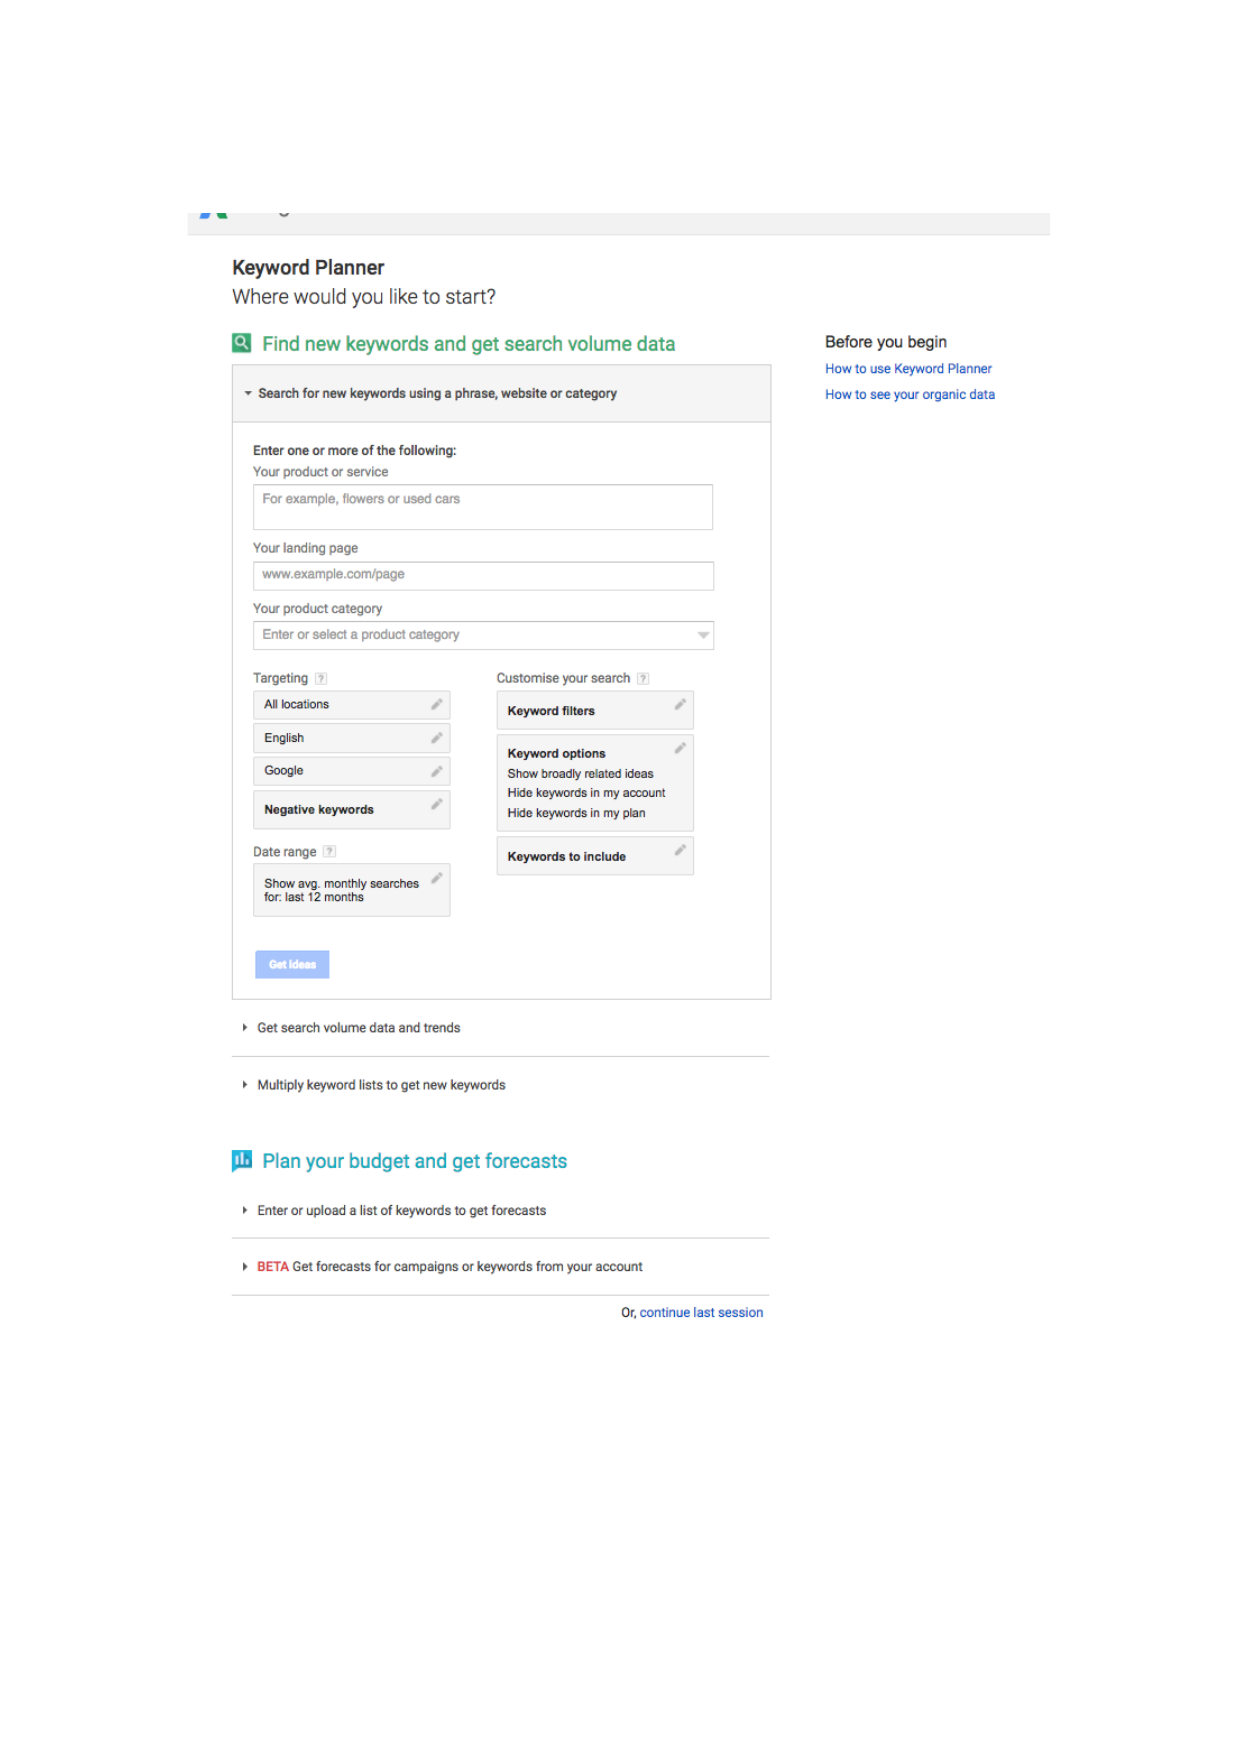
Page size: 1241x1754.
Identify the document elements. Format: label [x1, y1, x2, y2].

picture [187, 213, 1050, 1353]
